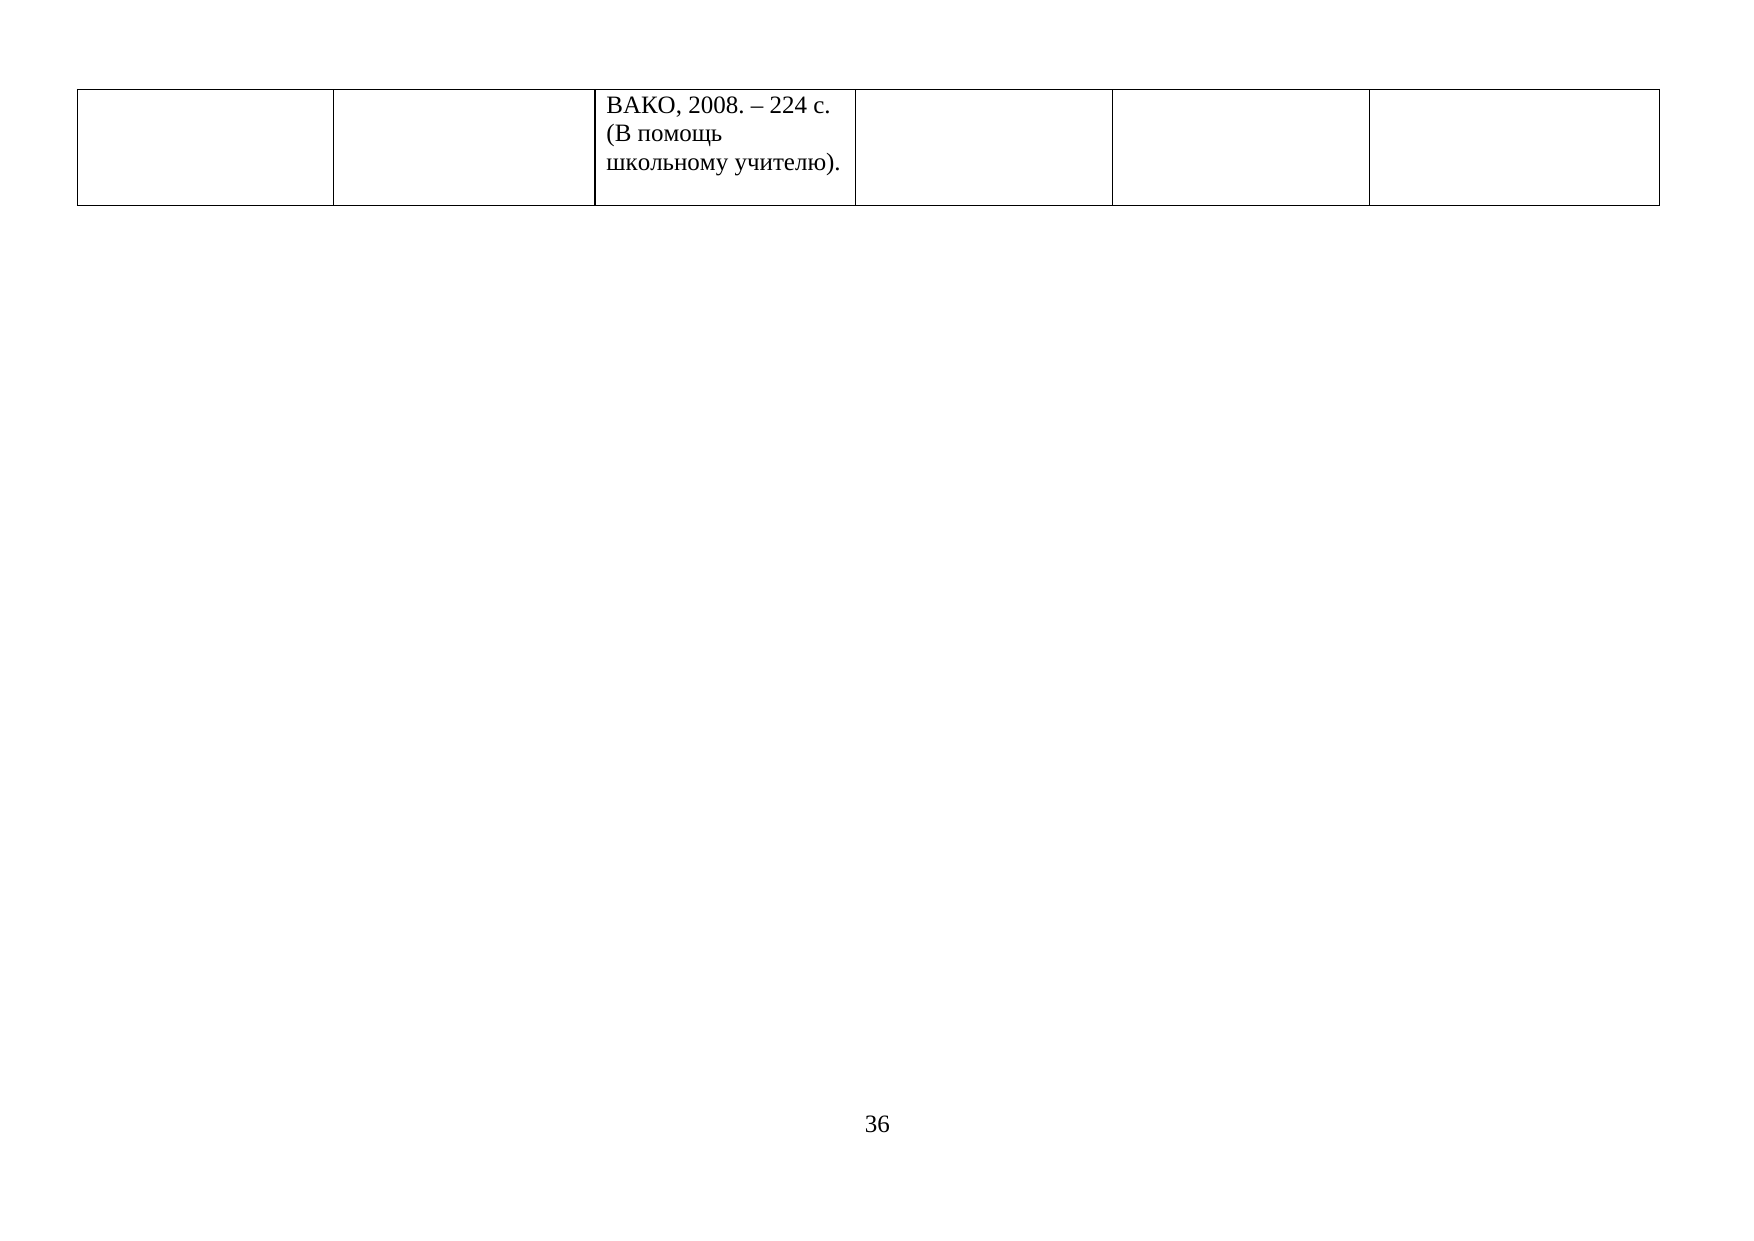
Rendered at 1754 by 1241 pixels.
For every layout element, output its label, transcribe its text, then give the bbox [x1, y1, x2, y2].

table_cell [856, 90, 1112, 205]
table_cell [334, 90, 594, 205]
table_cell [1370, 90, 1659, 205]
table_cell 7 [78, 90, 333, 205]
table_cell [596, 90, 855, 205]
table_cell [1113, 90, 1369, 205]
